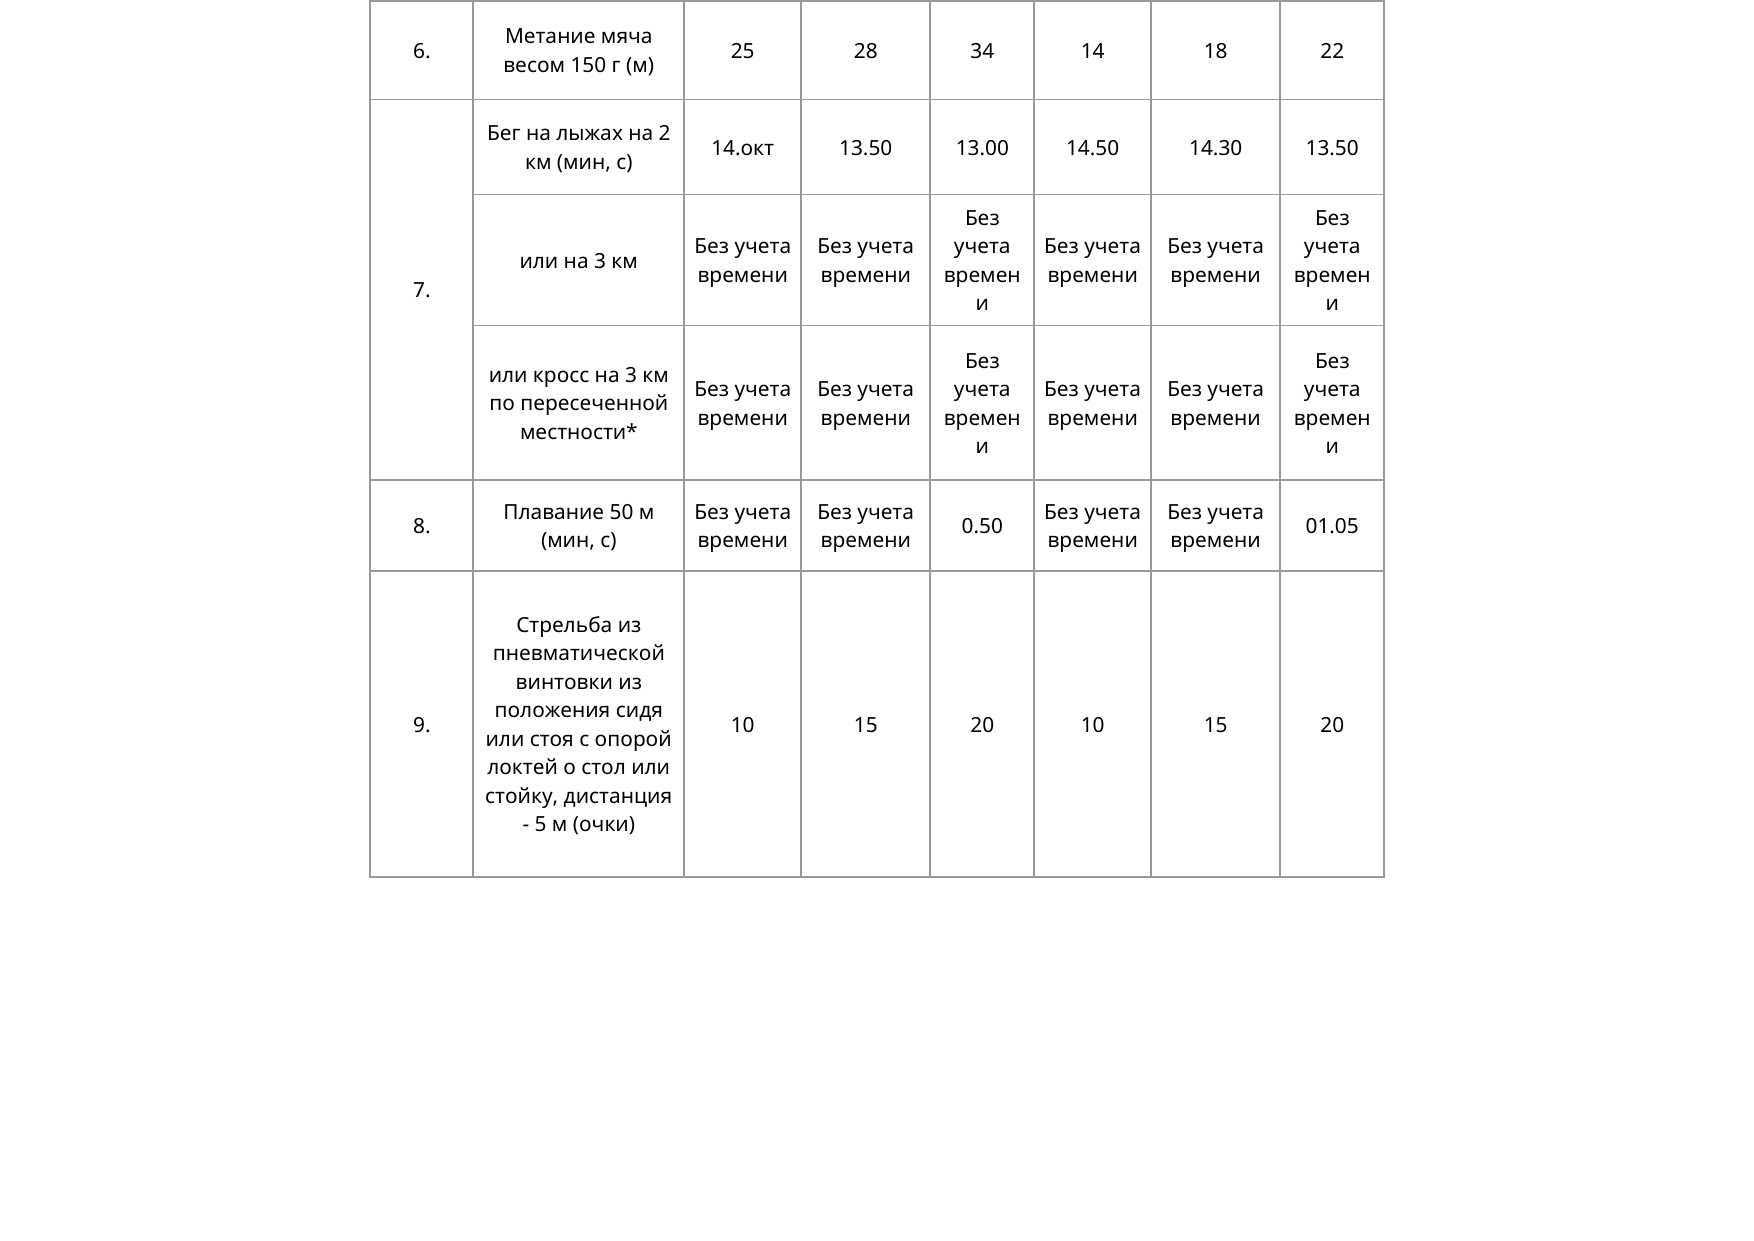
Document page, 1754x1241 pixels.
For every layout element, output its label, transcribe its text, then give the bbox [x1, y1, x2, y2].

table_cell 34 [931, 2, 1033, 98]
table_cell Без учета времени [685, 195, 800, 325]
table_cell Стрельба из пневматической винтовки из положения сидя или стоя с опорой локтей о стол или стойку, дистанция - 5 м (очки) [474, 572, 683, 876]
table_cell Без учета времени [1035, 481, 1150, 570]
table_cell Без учета времени [685, 481, 800, 570]
table_cell 6. [371, 2, 472, 98]
table_cell 20 [1281, 572, 1383, 876]
table_cell 25 [685, 2, 800, 98]
table_cell 8. [371, 481, 472, 570]
table_cell Бег на лыжах на 2 км (мин, с) [474, 100, 683, 194]
table_cell 28 [802, 2, 929, 98]
table_cell 10 [1035, 572, 1150, 876]
table_cell 13.50 [802, 100, 929, 194]
table_cell Метание мяча весом 150 г (м) [474, 2, 683, 98]
table_cell 01.05 [1281, 481, 1383, 570]
table_cell 13.00 [931, 100, 1033, 194]
table_cell Без учета времени [1035, 326, 1150, 479]
table_cell или на 3 км [474, 195, 683, 325]
table_cell Без учета времени [1152, 326, 1279, 479]
table_cell 15 [1152, 572, 1279, 876]
table_cell 14.30 [1152, 100, 1279, 194]
table_cell 14.50 [1035, 100, 1150, 194]
table_cell Без учета времени [931, 326, 1033, 479]
table_cell Без учета времени [1152, 481, 1279, 570]
table_cell 20 [931, 572, 1033, 876]
table_cell Без учета времени [1281, 326, 1383, 479]
table_cell Без учета времени [802, 195, 929, 325]
table_cell 10 [685, 572, 800, 876]
table_cell 22 [1281, 2, 1383, 98]
table_cell 9. [371, 572, 472, 876]
table_cell Без учета времени [685, 326, 800, 479]
table_cell 14.окт [685, 100, 800, 194]
table_cell Без учета времени [802, 326, 929, 479]
table_cell Плавание 50 м (мин, с) [474, 481, 683, 570]
table_cell 15 [802, 572, 929, 876]
table_cell или кросс на 3 км по пересеченной местности* [474, 326, 683, 479]
table_cell 18 [1152, 2, 1279, 98]
table_cell Без учета времени [1281, 195, 1383, 325]
table_cell 0.50 [931, 481, 1033, 570]
table_cell Без учета времени [802, 481, 929, 570]
table_cell Без учета времени [1035, 195, 1150, 325]
table_cell Без учета времени [1152, 195, 1279, 325]
table_cell 14 [1035, 2, 1150, 98]
table_cell Без учета времени [931, 195, 1033, 325]
table_cell 13.50 [1281, 100, 1383, 194]
table_cell 7. [371, 100, 472, 479]
